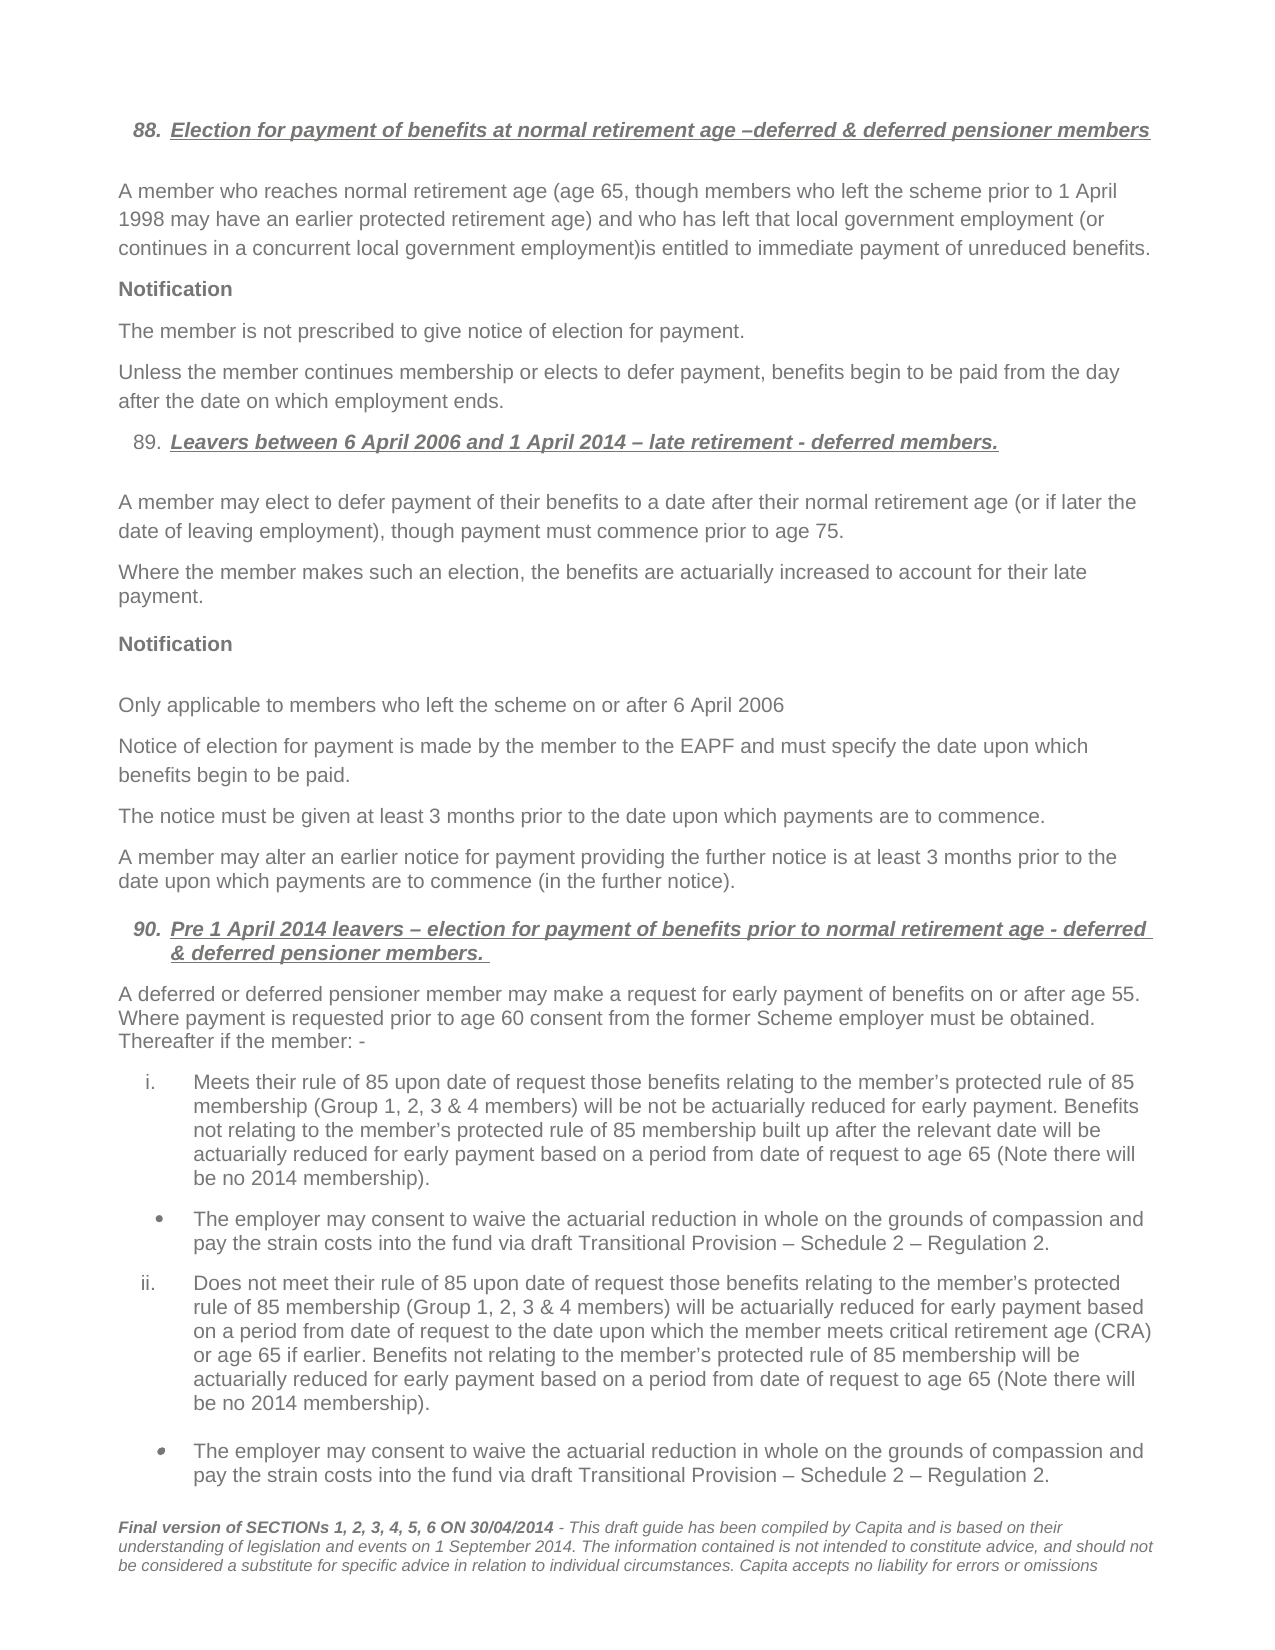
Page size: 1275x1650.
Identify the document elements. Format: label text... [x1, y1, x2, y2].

text A deferred or deferred pensioner member may make a request for early payment of benefits on or after age 55. Where payment is requested prior to age 60 consent from the former Scheme employer must be obtained. Thereafter if the member: - [118, 981, 1157, 1053]
subtitle The member is not prescribed to give notice of election for payment. [118, 318, 1157, 342]
subtitle A member may elect to defer payment of their benefits to a date after their normal retirement age (or if later the date of leaving employment), though payment must commence prior to age 75. [118, 490, 1157, 543]
list Does not meet their rule of 85 upon date of request those benefits relating to the member’s protected rule of 85 membership (Group 1, 2, 3 & 4 members) will be actuarially reduced for early payment based on a period from date of request to the date upon which the member meets critical retirement age (CRA) or age 65 if earlier. Benefits not relating to the member’s protected rule of 85 membership will be actuarially reduced for early payment based on a period from date of request to age 65 (Note there will be no 2014 membership). [156, 1271, 1157, 1415]
subtitle A member who reaches normal retirement age (age 65, though members who left the scheme prior to 1 April 1998 may have an earlier protected retirement age) and who has left that local government employment (or continues in a concurrent local government employment)is entitled to immediate payment of unreduced benefits. [118, 178, 1157, 260]
list Pre 1 April 2014 leavers – election for payment of benefits prior to normal retirement age - deferred & deferred pensioner members. [133, 917, 1157, 965]
subtitle Only applicable to members who left the scheme on or after 6 April 2006 [118, 692, 1157, 716]
list Leavers between 6 April 2006 and 1 April 2014 – late retirement - deferred members. [133, 430, 1157, 454]
subtitle Notification [118, 277, 1157, 301]
text A member may alter an earlier notice for payment providing the further notice is at least 3 months prior to the date upon which payments are to commence (in the further notice). [118, 845, 1157, 893]
subtitle Notice of election for payment is made by the member to the EAPF and must specify the date upon which benefits begin to be paid. [118, 734, 1157, 786]
list The employer may consent to waive the actuarial reduction in whole on the grounds of compassion and pay the strain costs into the fund via draft Transitional Provision – Schedule 2 – Regulation 2. [156, 1206, 1157, 1254]
list Meets their rule of 85 upon date of request those benefits relating to the member’s protected rule of 85 membership (Group 1, 2, 3 & 4 members) will be not be actuarially reduced for early payment. Benefits not relating to the member’s protected rule of 85 membership built up after the relevant date will be actuarially reduced for early payment based on a period from date of request to age 65 (Note there will be no 2014 membership). [156, 1070, 1157, 1190]
subtitle The notice must be given at least 3 months prior to the date upon which payments are to commence. [118, 804, 1157, 828]
text Where the member makes such an election, the benefits are actuarially increased to account for their late payment. [118, 560, 1157, 608]
text Notification [118, 632, 1157, 656]
list Election for payment of benefits at normal retirement age –deferred & deferred pensioner members [133, 118, 1157, 142]
subtitle Unless the member continues membership or elects to defer payment, benefits begin to be paid from the day after the date on which employment ends. [118, 360, 1157, 412]
list The employer may consent to waive the actuarial reduction in whole on the grounds of compassion and pay the strain costs into the fund via draft Transitional Provision – Schedule 2 – Regulation 2. [156, 1439, 1157, 1487]
